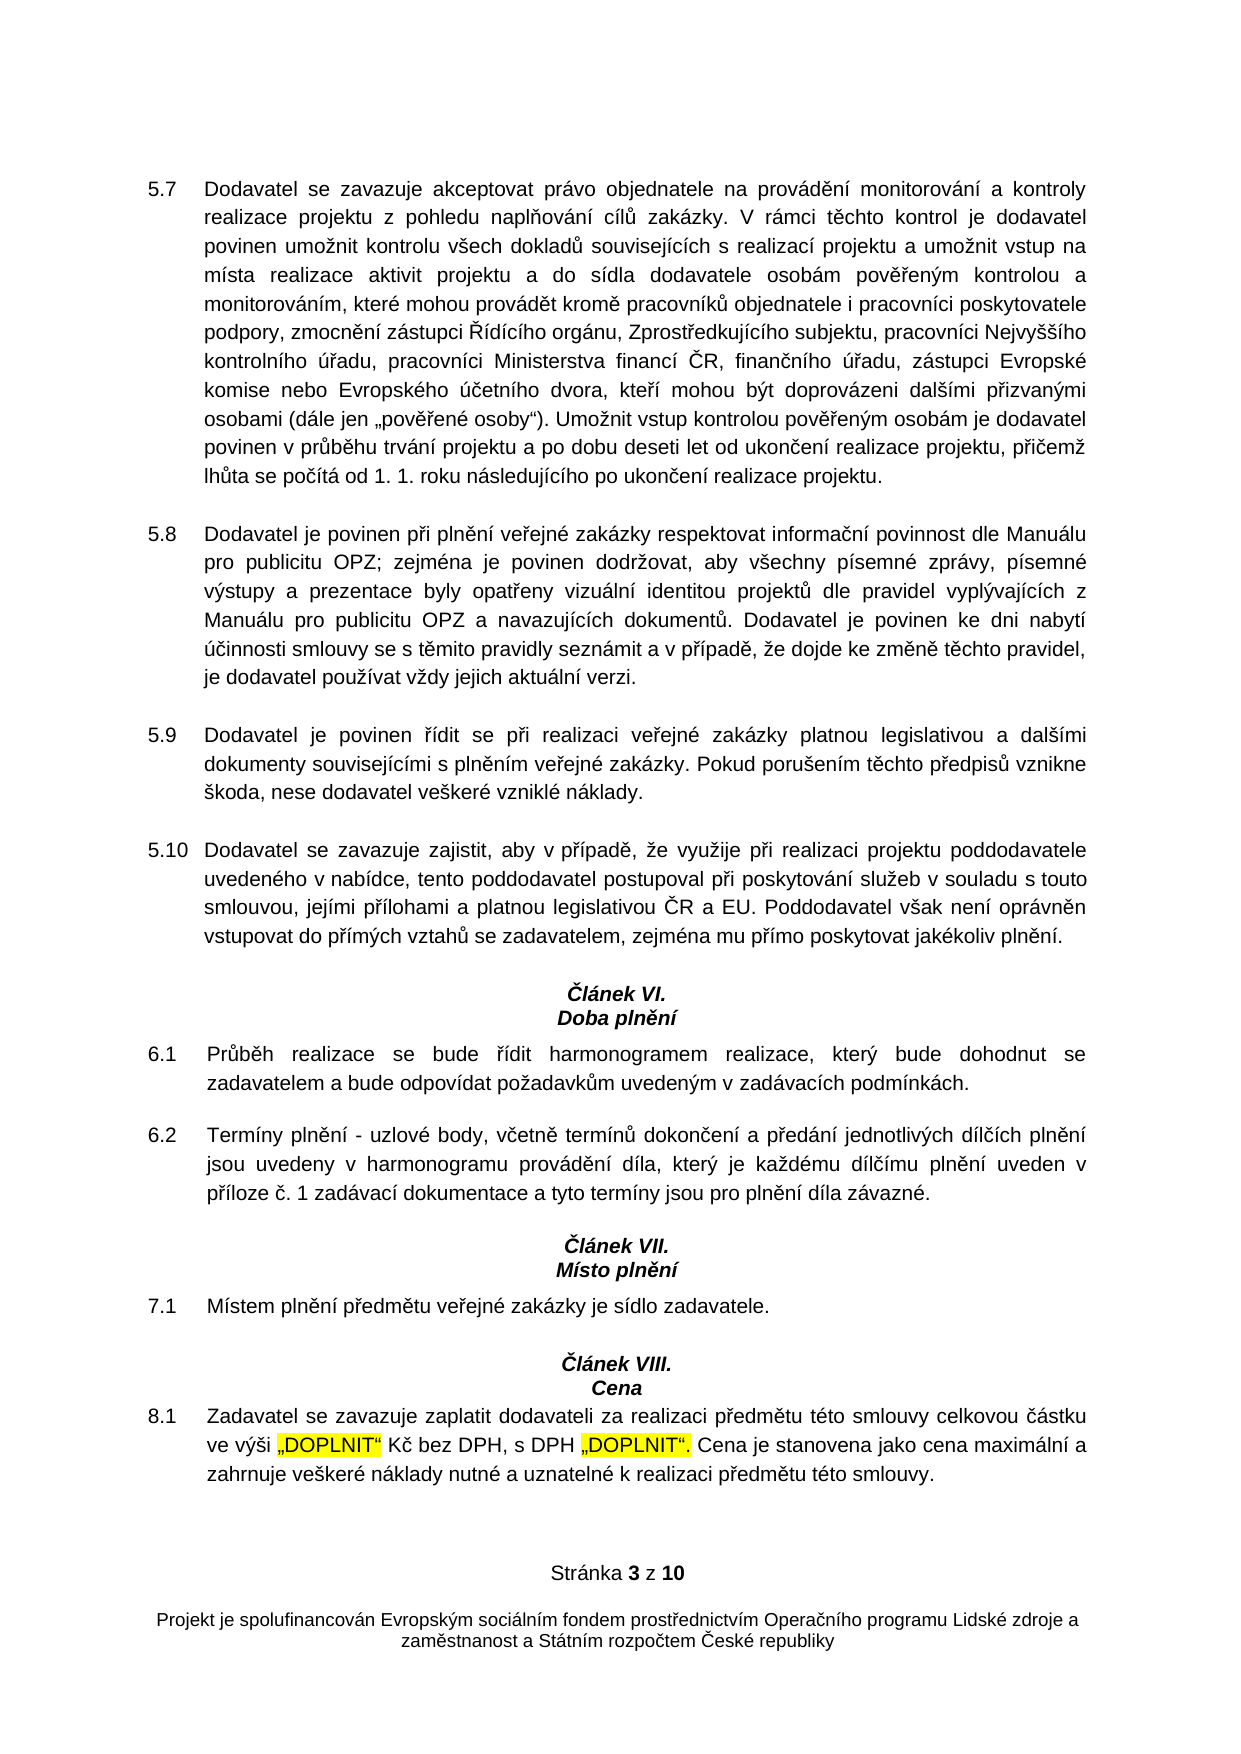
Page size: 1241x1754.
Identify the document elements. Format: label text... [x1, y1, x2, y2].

list Dodavatel je povinen řídit se při realizaci veřejné zakázky platnou legislativou a dalšími dokumenty souvisejícími s plněním veřejné zakázky. Pokud porušením těchto předpisů vznikne škoda, nese dodavatel veškeré vzniklé náklady. [148, 723, 1087, 804]
list Dodavatel se zavazuje zajistit, aby v případě, že využije při realizaci projektu poddodavatele uvedeného v nabídce, tento poddodavatel postupoval při poskytování služeb v souladu s touto smlouvou, jejími přílohami a platnou legislativou ČR a EU. Poddodavatel však není oprávněn vstupovat do přímých vztahů se zadavatelem, zejména mu přímo poskytovat jakékoliv plnění. [148, 838, 1087, 948]
list Průběh realizace se bude řídit harmonogramem realizace, který bude dohodnut se zadavatelem a bude odpovídat požadavkům uvedeným v zadávacích podmínkách. [148, 1042, 1087, 1094]
list Termíny plnění - uzlové body, včetně termínů dokončení a předání jednotlivých dílčích plnění jsou uvedeny v harmonogramu provádění díla, který je každému dílčímu plnění uveden v příloze č. 1 zadávací dokumentace a tyto termíny jsou pro plnění díla závazné. [148, 1123, 1087, 1205]
list Dodavatel je povinen při plnění veřejné zakázky respektovat informační povinnost dle Manuálu pro publicitu OPZ; zejména je povinen dodržovat, aby všechny písemné zprávy, písemné výstupy a prezentace byly opatřeny vizuální identitou projektů dle pravidel vyplývajících z Manuálu pro publicitu OPZ a navazujících dokumentů. Dodavatel je povinen ke dni nabytí účinnosti smlouvy se s těmito pravidly seznámit a v případě, že dojde ke změně těchto pravidel, je dodavatel používat vždy jejich aktuální verzi. [148, 521, 1087, 689]
text Doba plnění [148, 1005, 1087, 1029]
text Článek VII. [148, 1233, 1087, 1257]
text Místo plnění [148, 1257, 1087, 1281]
text Článek VI. [148, 981, 1087, 1005]
text Článek VIII. [148, 1351, 1087, 1375]
list Dodavatel se zavazuje akceptovat právo objednatele na provádění monitorování a kontroly realizace projektu z pohledu naplňování cílů zakázky. V rámci těchto kontrol je dodavatel povinen umožnit kontrolu všech dokladů souvisejících s realizací projektu a umožnit vstup na místa realizace aktivit projektu a do sídla dodavatele osobám pověřeným kontrolou a monitorováním, které mohou provádět kromě pracovníků objednatele i pracovníci poskytovatele podpory, zmocnění zástupci Řídícího orgánu, Zprostředkujícího subjektu, pracovníci Nejvyššího kontrolního úřadu, pracovníci Ministerstva financí ČR, finančního úřadu, zástupci Evropské komise nebo Evropského účetního dvora, kteří mohou být doprovázeni dalšími přizvanými osobami (dále jen „pověřené osoby“). Umožnit vstup kontrolou pověřeným osobám je dodavatel povinen v průběhu trvání projektu a po dobu deseti let od ukončení realizace projektu, přičemž lhůta se počítá od 1. 1. roku následujícího po ukončení realizace projektu. [148, 176, 1087, 488]
text 8.1 Zadavatel se zavazuje zaplatit dodavateli za realizaci předmětu této smlouvy celkovou částku ve výši „DOPLNIT“ Kč bez DPH, s DPH „DOPLNIT“. Cena je stanovena jako cena maximální a zahrnuje veškeré náklady nutné a uznatelné k realizaci předmětu této smlouvy. [148, 1404, 1087, 1486]
text Cena [148, 1375, 1087, 1399]
list Místem plnění předmětu veřejné zakázky je sídlo zadavatele. [148, 1294, 1087, 1318]
